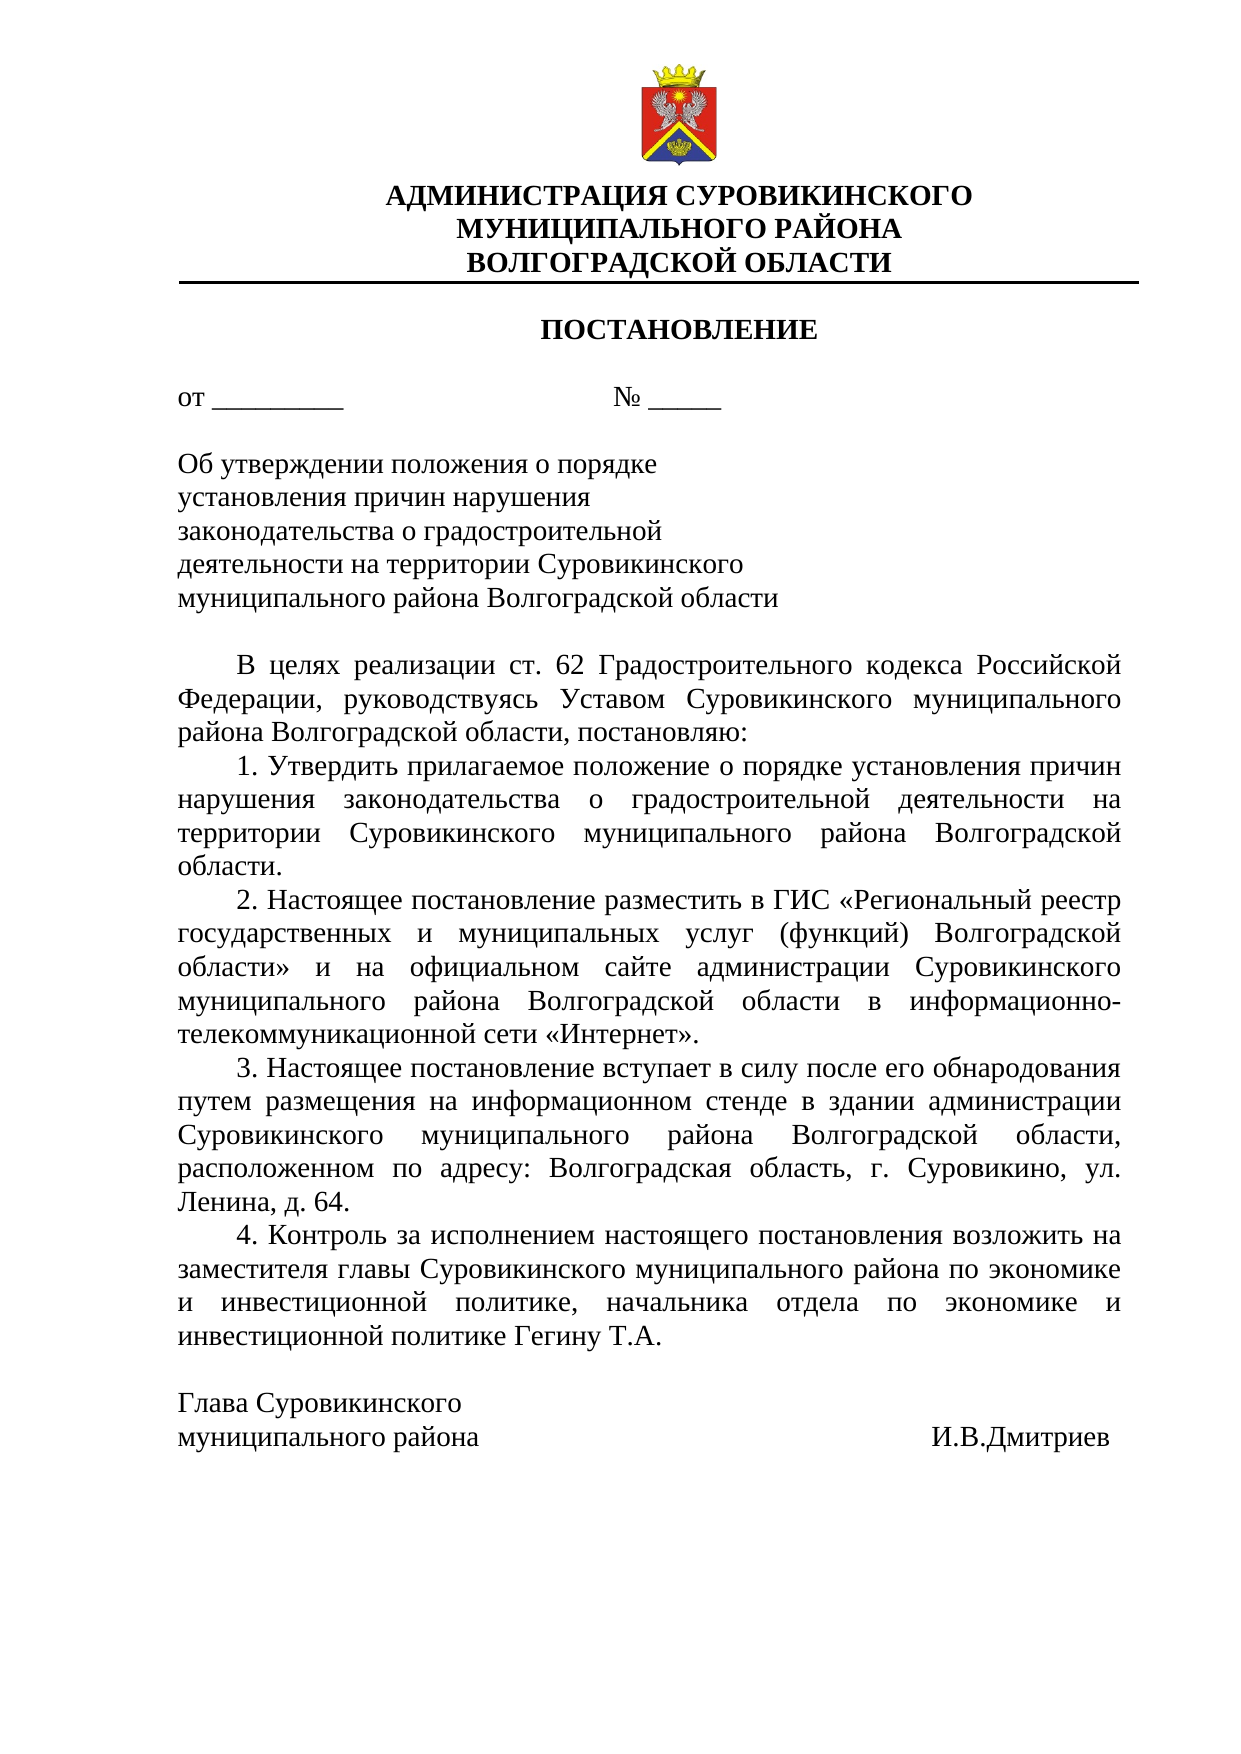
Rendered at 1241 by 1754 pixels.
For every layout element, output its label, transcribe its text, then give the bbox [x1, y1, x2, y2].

text В целях реализации ст. 62 Градостроительного кодекса Российской Федерации, руководствуясь Уставом Суровикинского муниципального района Волгоградской области, постановляю: [177, 647, 1122, 748]
text АДМИНИСТРАЦИЯ СУРОВИКИНСКОГО [177, 178, 1122, 211]
text муниципального района Волгоградской области [177, 580, 1122, 614]
text деятельности на территории Суровикинского [177, 547, 1122, 580]
picture [641, 64, 717, 166]
text законодательства о градостроительной [177, 513, 1122, 547]
text 2. Настоящее постановление разместить в ГИС «Региональный реестр государственных и муниципальных услуг (функций) Волгоградской области» и на официальном сайте администрации Суровикинского муниципального района Волгоградской области в информационно-телекоммуникационной сети «Интернет». [177, 882, 1122, 1050]
text от _________ № _____ [177, 379, 1122, 412]
text 4. Контроль за исполнением настоящего постановления возложить на заместителя главы Суровикинского муниципального района по экономике и инвестиционной политике, начальника отдела по экономике и инвестиционной политике Гегину Т.А. [177, 1217, 1122, 1352]
text муниципального района И.В.Дмитриев [177, 1419, 1122, 1452]
text 1. Утвердить прилагаемое положение о порядке установления причин нарушения законодательства о градостроительной деятельности на территории Суровикинского муниципального района Волгоградской области. [177, 748, 1122, 882]
text ПОСТАНОВЛЕНИЕ [177, 312, 1122, 345]
text Глава Суровикинского [177, 1385, 1122, 1419]
text ВОЛГОГРАДСКОЙ ОБЛАСТИ [177, 245, 1122, 278]
text 3. Настоящее постановление вступает в силу после его обнародования путем размещения на информационном стенде в здании администрации Суровикинского муниципального района Волгоградской области, расположенном по адресу: Волгоградская область, г. Суровикино, ул. Ленина, д. 64. [177, 1050, 1122, 1217]
text установления причин нарушения [177, 479, 1122, 513]
text Об утверждении положения о порядке [177, 446, 1122, 479]
text МУНИЦИПАЛЬНОГО РАЙОНА [177, 211, 1122, 245]
